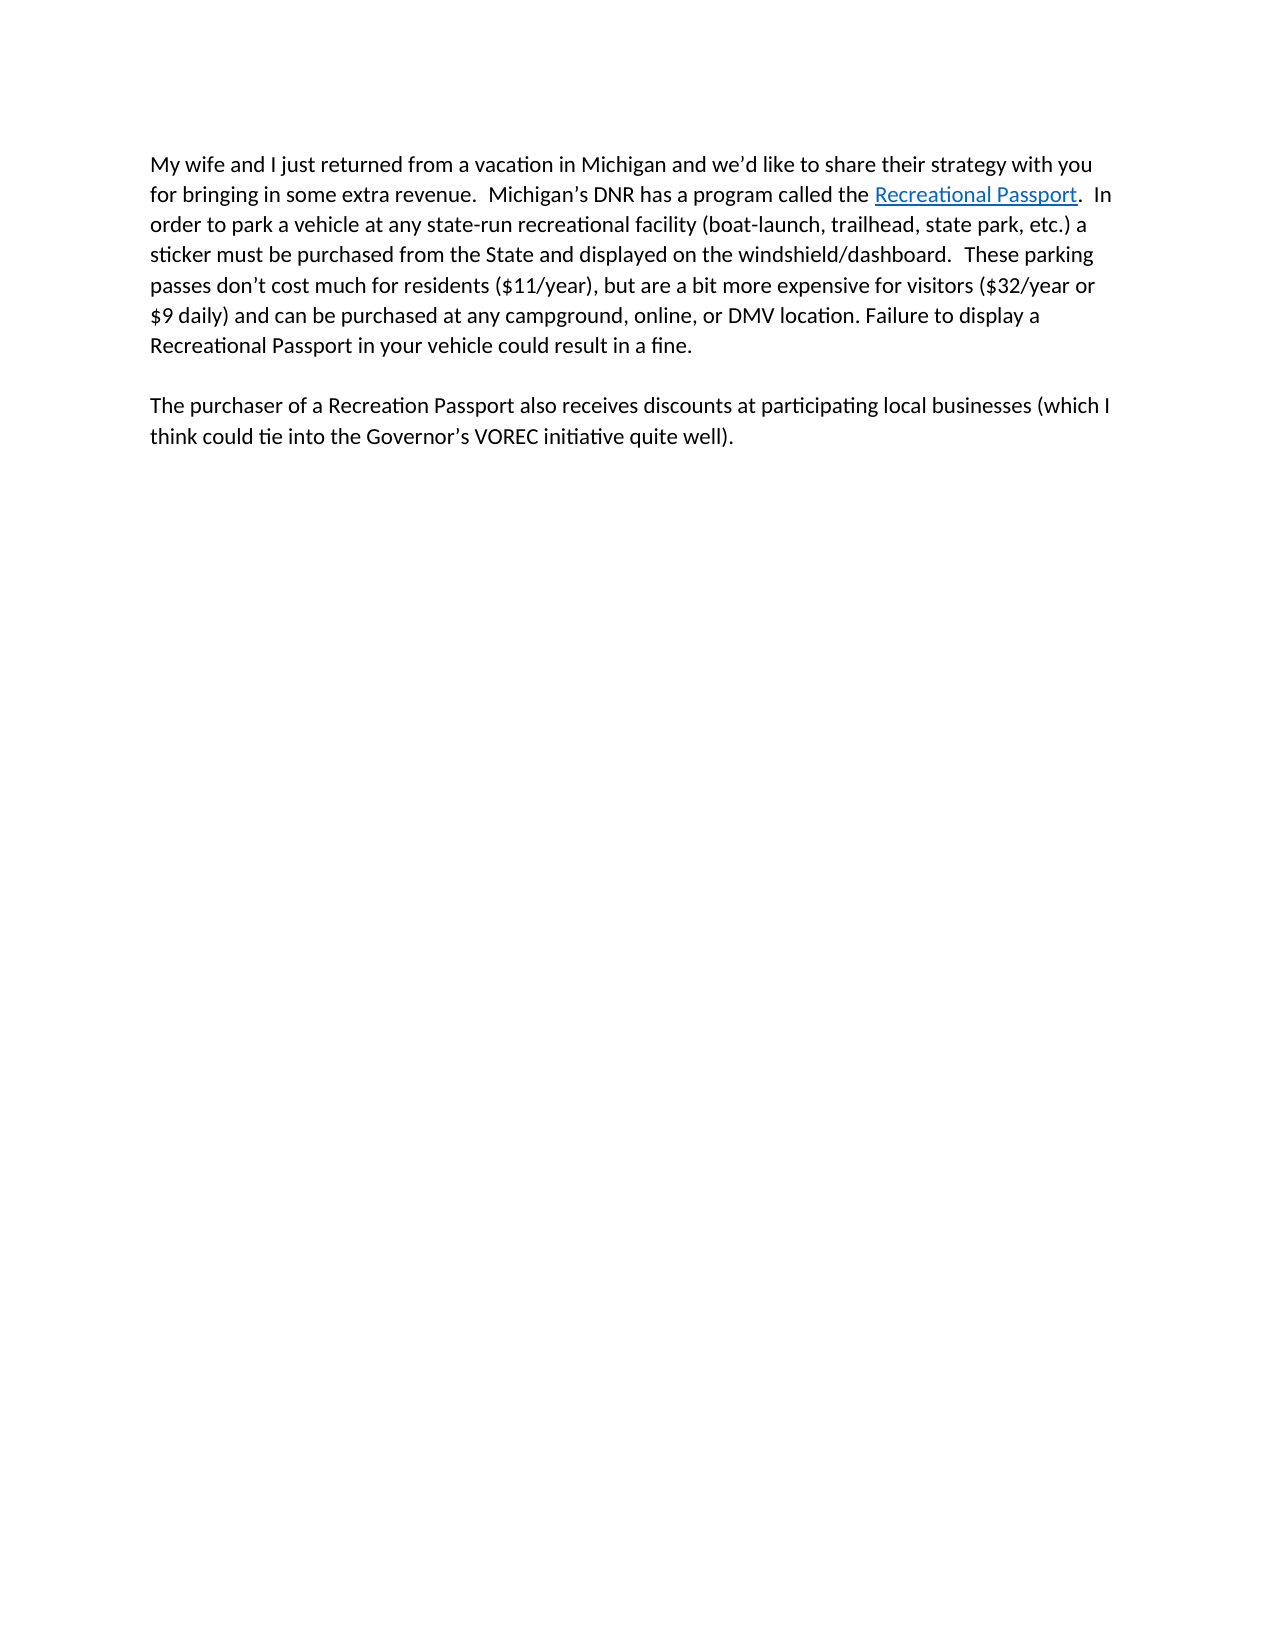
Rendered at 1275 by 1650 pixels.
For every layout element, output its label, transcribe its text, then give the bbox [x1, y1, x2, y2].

text My wife and I just returned from a vacation in Michigan and we’d like to share their strategy with you for bringing in some extra revenue. Michigan’s DNR has a program called the Recreational Passport. In order to park a vehicle at any state-run recreational facility (boat-launch, trailhead, state park, etc.) a sticker must be purchased from the State and displayed on the windshield/dashboard. These parking passes don’t cost much for residents ($11/year), but are a bit more expensive for visitors ($32/year or $9 daily) and can be purchased at any campground, online, or DMV location. Failure to display a Recreational Passport in your vehicle could result in a fine. [150, 150, 1125, 359]
text The purchaser of a Recreation Passport also receives discounts at participating local businesses (which I think could tie into the Governor’s VOREC initiative quite well). [150, 392, 1125, 450]
